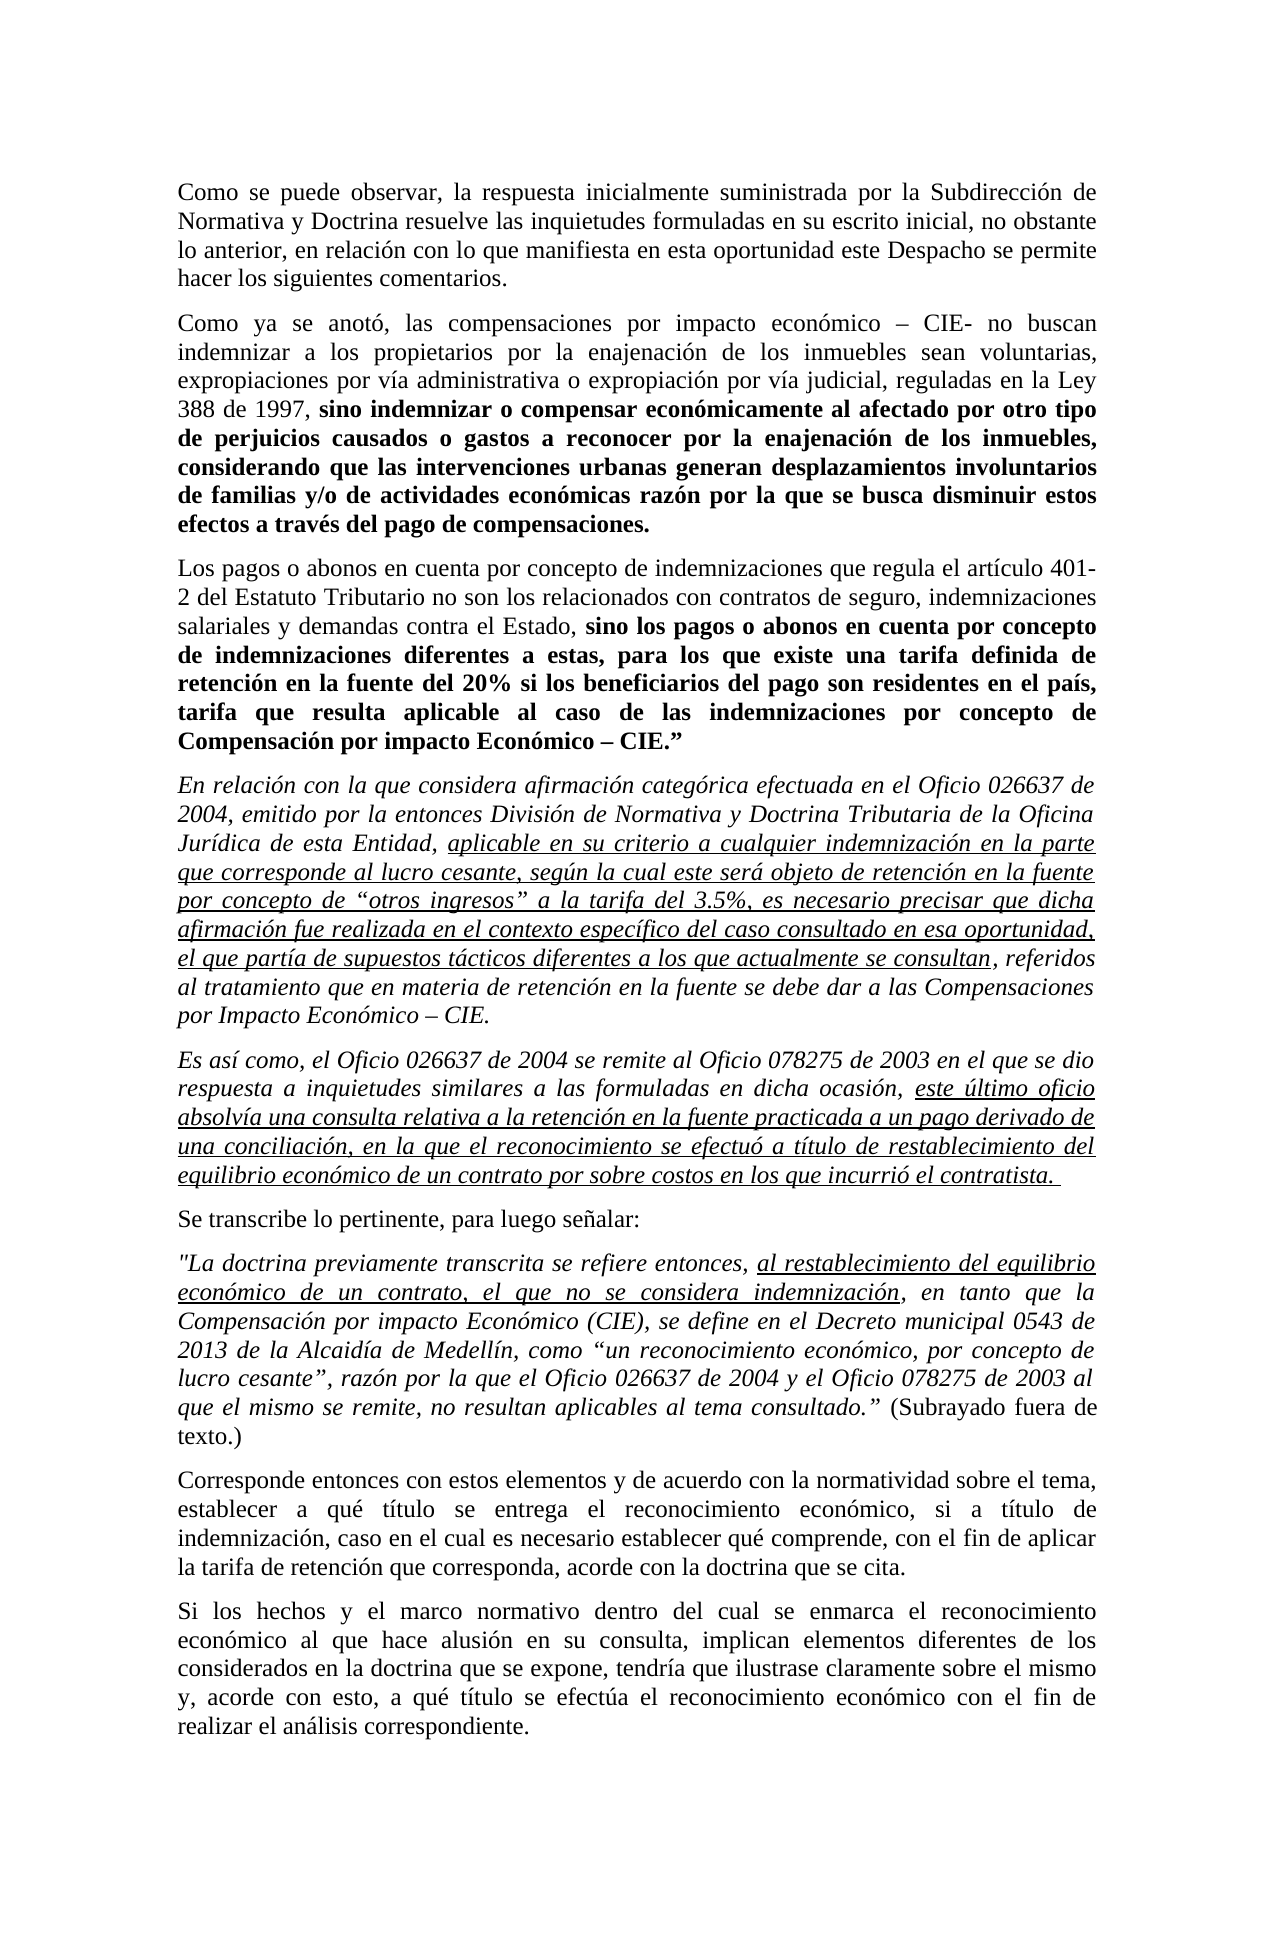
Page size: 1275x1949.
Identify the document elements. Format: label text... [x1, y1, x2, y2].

text Corresponde entonces con estos elementos y de acuerdo con la normatividad sobre el tema, establecer a qué título se entrega el reconocimiento económico, si a título de indemnización, caso en el cual es necesario establecer qué comprende, con el fin de aplicar la tarifa de retención que corresponda, acorde con la doctrina que se cita. [177, 1465, 1098, 1580]
text Como ya se anotó, las compensaciones por impacto económico – CIE- no buscan indemnizar a los propietarios por la enajenación de los inmuebles sean voluntarias, expropiaciones por vía administrativa o expropiación por vía judicial, reguladas en la Ley 388 de 1997, sino indemnizar o compensar económicamente al afectado por otro tipo de perjuicios causados o gastos a reconocer por la enajenación de los inmuebles, considerando que las intervenciones urbanas generan desplazamientos involuntarios de familias y/o de actividades económicas razón por la que se busca disminuir estos efectos a través del pago de compensaciones. [177, 308, 1098, 538]
text "La doctrina previamente transcrita se refiere entonces, al restablecimiento del equilibrio económico de un contrato, el que no se considera indemnización, en tanto que la Compensación por impacto Económico (CIE), se define en el Decreto municipal 0543 de 2013 de la Alcaidía de Medellín, como “un reconocimiento económico, por concepto de lucro cesante”, razón por la que el Oficio 026637 de 2004 y el Oficio 078275 de 2003 al que el mismo se remite, no resultan aplicables al tema consultado.” (Subrayado fuera de texto.) [177, 1248, 1098, 1450]
text Se transcribe lo pertinente, para luego señalar: [177, 1204, 1098, 1233]
text Es así como, el Oficio 026637 de 2004 se remite al Oficio 078275 de 2003 en el que se dio respuesta a inquietudes similares a las formuladas en dicha ocasión, este último oficio absolvía una consulta relativa a la retención en la fuente practicada a un pago derivado de una conciliación, en la que el reconocimiento se efectuó a título de restablecimiento del equilibrio económico de un contrato por sobre costos en los que incurrió el contratista. [177, 1045, 1098, 1188]
text Si los hechos y el marco normativo dentro del cual se enmarca el reconocimiento económico al que hace alusión en su consulta, implican elementos diferentes de los considerados en la doctrina que se expone, tendría que ilustrase claramente sobre el mismo y, acorde con esto, a qué título se efectúa el reconocimiento económico con el fin de realizar el análisis correspondiente. [177, 1596, 1098, 1740]
text Como se puede observar, la respuesta inicialmente suministrada por la Subdirección de Normativa y Doctrina resuelve las inquietudes formuladas en su escrito inicial, no obstante lo anterior, en relación con lo que manifiesta en esta oportunidad este Despacho se permite hacer los siguientes comentarios. [177, 177, 1098, 292]
text En relación con la que considera afirmación categórica efectuada en el Oficio 026637 de 2004, emitido por la entonces División de Normativa y Doctrina Tributaria de la Oficina Jurídica de esta Entidad, aplicable en su criterio a cualquier indemnización en la parte que corresponde al lucro cesante, según la cual este será objeto de retención en la fuente por concepto de “otros ingresos” a la tarifa del 3.5%, es necesario precisar que dicha afirmación fue realizada en el contexto específico del caso consultado en esa oportunidad, el que partía de supuestos tácticos diferentes a los que actualmente se consultan, referidos al tratamiento que en materia de retención en la fuente se debe dar a las Compensaciones por Impacto Económico – CIE. [177, 770, 1098, 1029]
text Los pagos o abonos en cuenta por concepto de indemnizaciones que regula el artículo 401-2 del Estatuto Tributario no son los relacionados con contratos de seguro, indemnizaciones salariales y demandas contra el Estado, sino los pagos o abonos en cuenta por concepto de indemnizaciones diferentes a estas, para los que existe una tarifa definida de retención en la fuente del 20% si los beneficiarios del pago son residentes en el país, tarifa que resulta aplicable al caso de las indemnizaciones por concepto de Compensación por impacto Económico – CIE.” [177, 553, 1098, 755]
